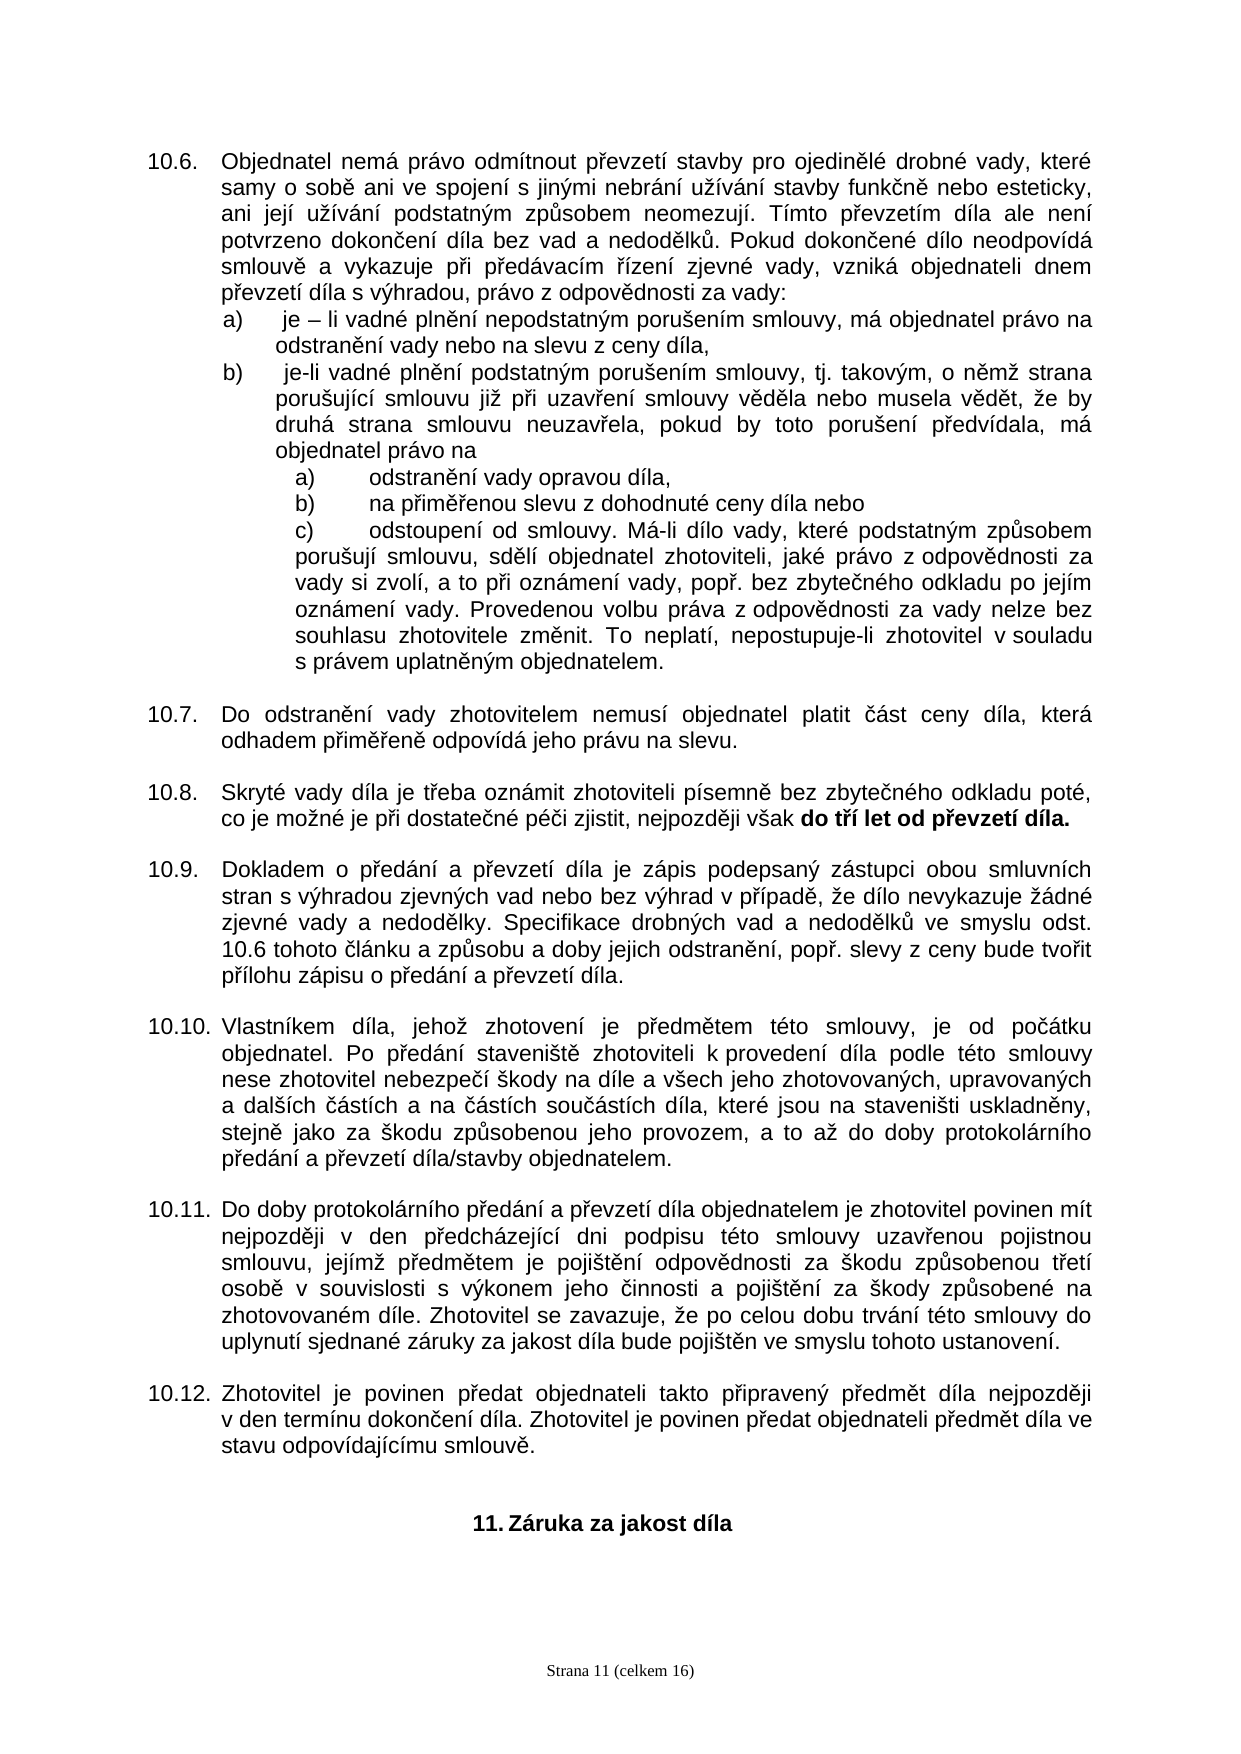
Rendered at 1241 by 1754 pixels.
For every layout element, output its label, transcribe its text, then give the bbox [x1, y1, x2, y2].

list Skryté vady díla je třeba oznámit zhotoviteli písemně bez zbytečného odkladu poté, co je možné je při dostatečné péči zjistit, nejpozději však do tří let od převzetí díla. [147, 779, 1093, 831]
list Do doby protokolárního předání a převzetí díla objednatelem je zhotovitel povinen mít nejpozději v den předcházející dni podpisu této smlouvy uzavřenou pojistnou smlouvu, jejímž předmětem je pojištění odpovědnosti za škodu způsobenou třetí osobě v souvislosti s výkonem jeho činnosti a pojištění za škody způsobené na zhotovovaném díle. Zhotovitel se zavazuje, že po celou dobu trvání této smlouvy do uplynutí sjednané záruky za jakost díla bude pojištěn ve smyslu tohoto ustanovení. [148, 1196, 1093, 1354]
list Objednatel nemá právo odmítnout převzetí stavby pro ojedinělé drobné vady, které samy o sobě ani ve spojení s jinými nebrání užívání stavby funkčně nebo esteticky, ani její užívání podstatným způsobem neomezují. Tímto převzetím díla ale není potvrzeno dokončení díla bez vad a nedodělků. Pokud dokončené dílo neodpovídá smlouvě a vykazuje při předávacím řízení zjevné vady, vzniká objednateli dnem převzetí díla s výhradou, právo z odpovědnosti za vady: [147, 148, 1093, 306]
list Do odstranění vady zhotovitelem nemusí objednatel platit část ceny díla, která odhadem přiměřeně odpovídá jeho právu na slevu. [147, 701, 1093, 754]
text a) odstranění vady opravou díla, [221, 464, 1093, 490]
list Vlastníkem díla, jehož zhotovení je předmětem této smlouvy, je od počátku objednatel. Po předání staveniště zhotoviteli k provedení díla podle této smlouvy nese zhotovitel nebezpečí škody na díle a všech jeho zhotovovaných, upravovaných a dalších částích a na částích součástích díla, které jsou na staveništi uskladněny, stejně jako za škodu způsobenou jeho provozem, a to až do doby protokolárního předání a převzetí díla/stavby objednatelem. [148, 1013, 1093, 1171]
text c) odstoupení od smlouvy. Má-li dílo vady, které podstatným způsobem porušují smlouvu, sdělí objednatel zhotoviteli, jaké právo z odpovědnosti za vady si zvolí, a to při oznámení vady, popř. bez zbytečného odkladu po jejím oznámení vady. Provedenou volbu práva z odpovědnosti za vady nelze bez souhlasu zhotovitele změnit. To neplatí, nepostupuje-li zhotovitel v souladu s právem uplatněným objednatelem. [295, 517, 1093, 675]
list je-li vadné plnění podstatným porušením smlouvy, tj. takovým, o němž strana porušující smlouvu již při uzavření smlouvy věděla nebo musela vědět, že by druhá strana smlouvu neuzavřela, pokud by toto porušení předvídala, má objednatel právo na [223, 358, 1093, 464]
list Zhotovitel je povinen předat objednateli takto připravený předmět díla nejpozději v den termínu dokončení díla. Zhotovitel je povinen předat objednateli předmět díla ve stavu odpovídajícímu smlouvě. [148, 1379, 1093, 1458]
list Dokladem o předání a převzetí díla je zápis podepsaný zástupci obou smluvních stran s výhradou zjevných vad nebo bez výhrad v případě, že dílo nevykazuje žádné zjevné vady a nedodělky. Specifikace drobných vad a nedodělků ve smyslu odst. 10.6 tohoto článku a způsobu a doby jejich odstranění, popř. slevy z ceny bude tvořit přílohu zápisu o předání a převzetí díla. [148, 856, 1093, 988]
list je – li vadné plnění nepodstatným porušením smlouvy, má objednatel právo na odstranění vady nebo na slevu z ceny díla, [223, 306, 1093, 358]
list Záruka za jakost díla [112, 1510, 1093, 1536]
text b) na přiměřenou slevu z dohodnuté ceny díla nebo [221, 490, 1093, 517]
